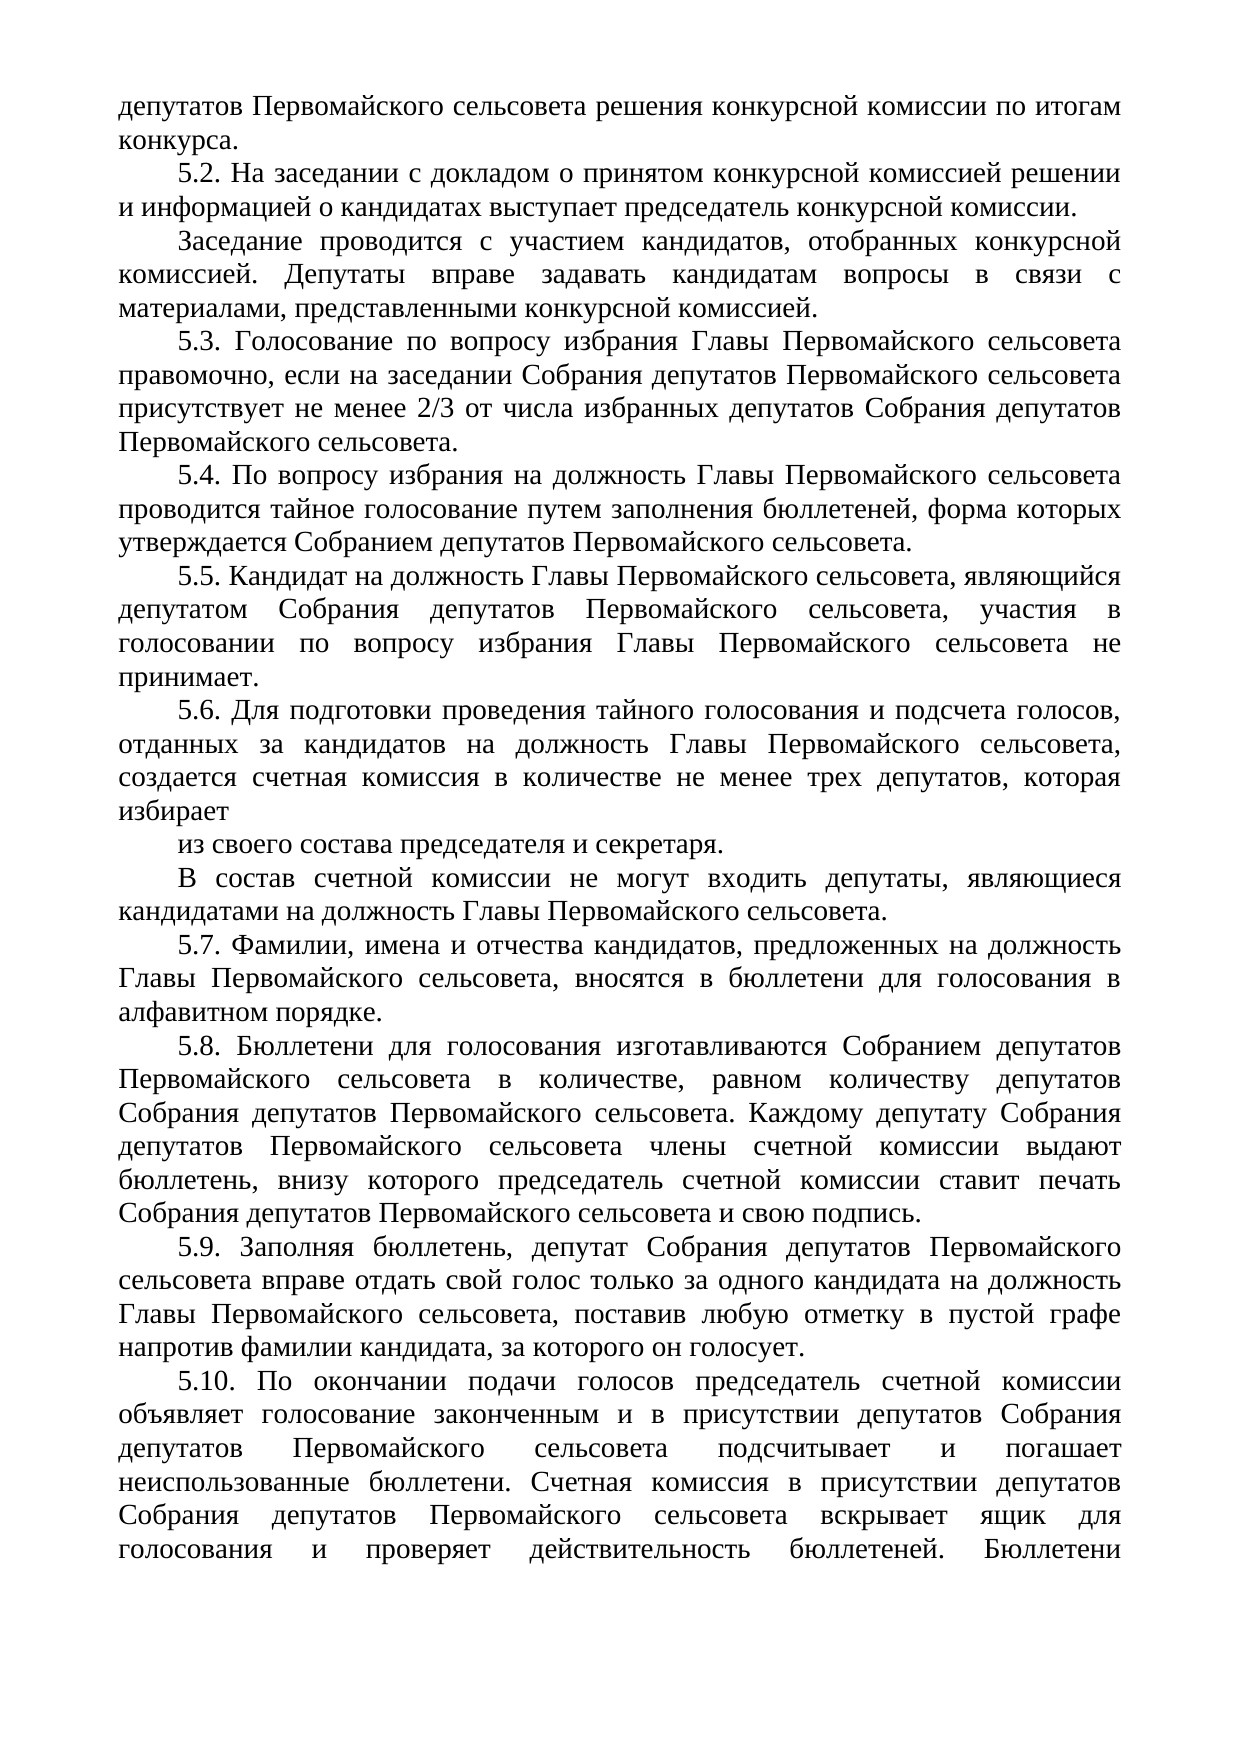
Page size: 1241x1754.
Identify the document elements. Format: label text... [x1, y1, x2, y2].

text 5.7. Фамилии, имена и отчества кандидатов, предложенных на должность Главы Первомайского сельсовета, вносятся в бюллетени для голосования в алфавитном порядке. [118, 927, 1122, 1028]
text из своего состава председателя и секретаря. [118, 826, 1122, 860]
text 5.6. Для подготовки проведения тайного голосования и подсчета голосов, отданных за кандидатов на должность Главы Первомайского сельсовета, создается счетная комиссия в количестве не менее трех депутатов, которая избирает [118, 692, 1122, 826]
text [118, 1363, 1122, 1564]
text 5.3. Голосование по вопросу избрания Главы Первомайского сельсовета правомочно, если на заседании Собрания депутатов Первомайского сельсовета присутствует не менее 2/3 от числа избранных депутатов Собрания депутатов Первомайского сельсовета. [118, 323, 1122, 457]
text Заседание проводится с участием кандидатов, отобранных конкурсной комиссией. Депутаты вправе задавать кандидатам вопросы в связи с материалами, представленными конкурсной комиссией. [118, 223, 1122, 323]
text 5.2. На заседании с докладом о принятом конкурсной комиссией решении и информацией о кандидатах выступает председатель конкурсной комиссии. [118, 156, 1122, 223]
text 5.5. Кандидат на должность Главы Первомайского сельсовета, являющийся депутатом Собрания депутатов Первомайского сельсовета, участия в голосовании по вопросу избрания Главы Первомайского сельсовета не принимает. [118, 558, 1122, 692]
text 5.9. Заполняя бюллетень, депутат Собрания депутатов Первомайского сельсовета вправе отдать свой голос только за одного кандидата на должность Главы Первомайского сельсовета, поставив любую отметку в пустой графе напротив фамилии кандидата, за которого он голосует. [118, 1229, 1122, 1363]
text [118, 88, 1122, 156]
text В состав счетной комиссии не могут входить депутаты, являющиеся кандидатами на должность Главы Первомайского сельсовета. [118, 860, 1122, 927]
text 5.8. Бюллетени для голосования изготавливаются Собранием депутатов Первомайского сельсовета в количестве, равном количеству депутатов Собрания депутатов Первомайского сельсовета. Каждому депутату Собрания депутатов Первомайского сельсовета члены счетной комиссии выдают бюллетень, внизу которого председатель счетной комиссии ставит печать Собрания депутатов Первомайского сельсовета и свою подпись. [118, 1028, 1122, 1229]
text 5.4. По вопросу избрания на должность Главы Первомайского сельсовета проводится тайное голосование путем заполнения бюллетеней, форма которых утверждается Собранием депутатов Первомайского сельсовета. [118, 457, 1122, 558]
